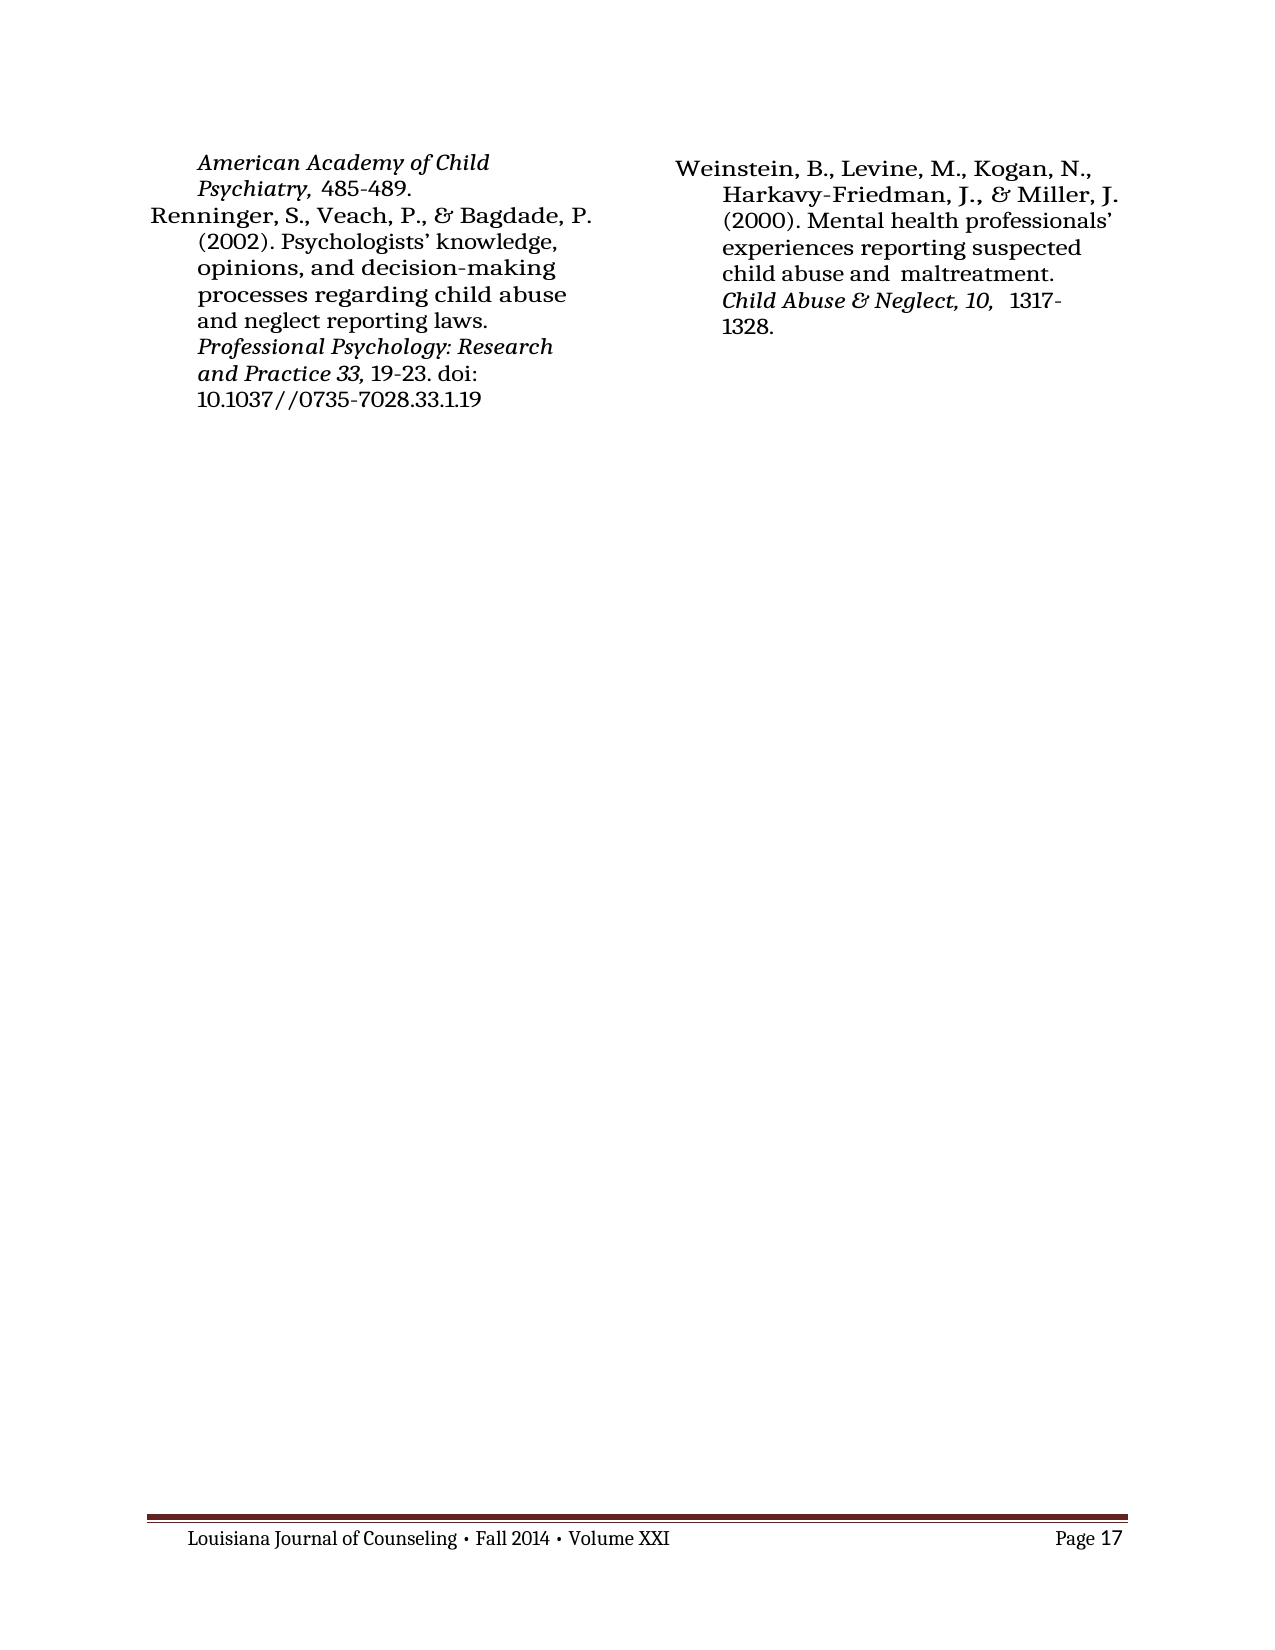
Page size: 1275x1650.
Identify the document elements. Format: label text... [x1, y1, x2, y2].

text Child Abuse & Neglect, 10, 1317- [722, 287, 1112, 314]
text Renninger, S., Veach, P., & Bagdade, P. (2002). Psychologists’ knowledge, opinions, and decision-making processes regarding child abuse and neglect reporting laws. [150, 202, 595, 334]
text Professional Psychology: Research and Practice 33, 19-23. doi: 10.1037//0735-7028.33.1.19 [197, 334, 576, 413]
text Weinstein, B., Levine, M., Kogan, N., Harkavy-Friedman, J., & Miller, J. (2000). Mental health professionals’ experiences reporting suspected child abuse and maltreatment. [675, 156, 1122, 287]
text 1328. [722, 314, 1112, 340]
text American Academy of Child Psychiatry, 485-489. [197, 150, 595, 202]
